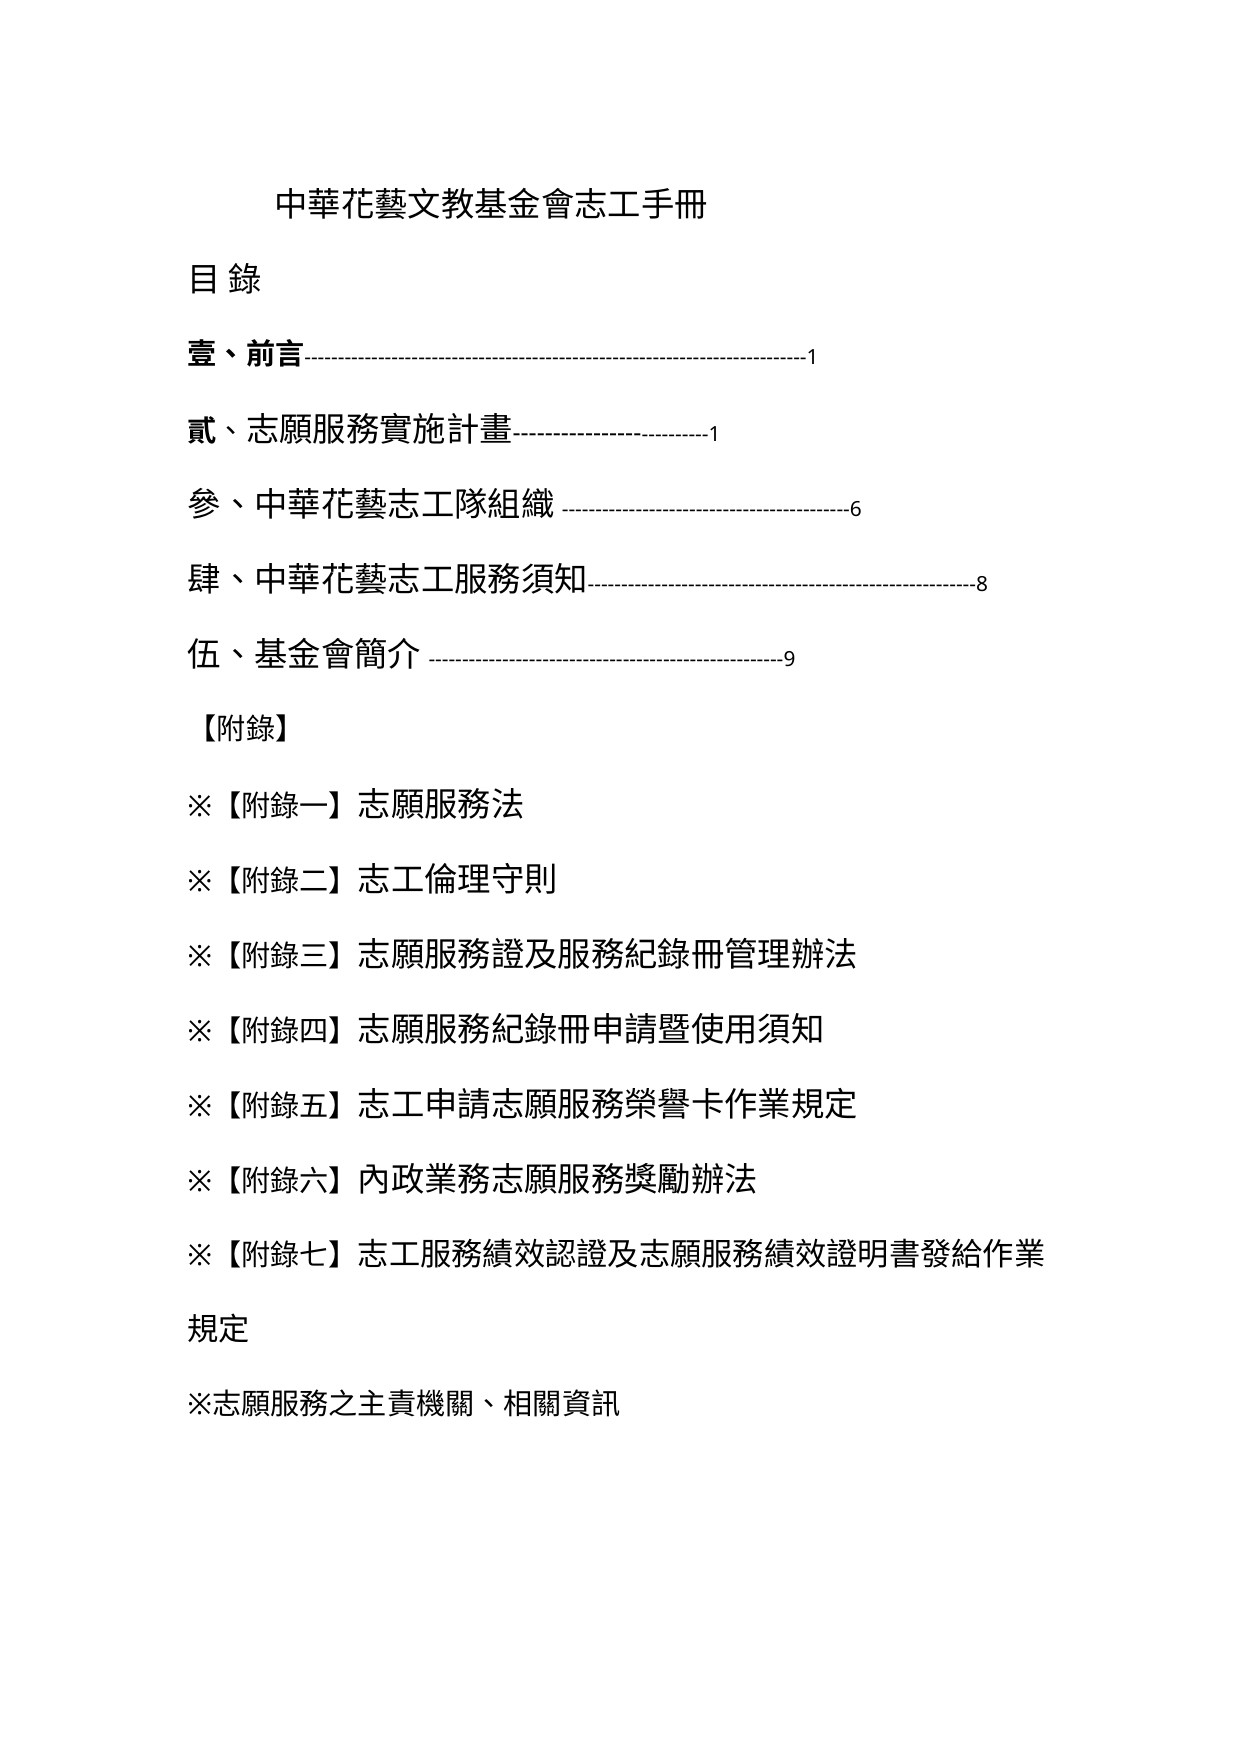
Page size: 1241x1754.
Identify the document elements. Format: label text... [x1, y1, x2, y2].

text 伍、基金會簡介 -----------------------------------------------------9 [187, 614, 1053, 689]
text ※【附錄二】志工倫理守則 [187, 839, 1053, 914]
text 【附錄】 [187, 689, 1053, 764]
text 目 錄 [187, 239, 1053, 314]
text 壹、前言---------------------------------------------------------------------------1 [187, 314, 1053, 389]
text ※【附錄四】志願服務紀錄冊申請暨使用須知 [187, 989, 1053, 1064]
text ※志願服務之主責機關、相關資訊 [187, 1364, 1053, 1439]
text ※【附錄三】志願服務證及服務紀錄冊管理辦法 [187, 914, 1053, 989]
text ※【附錄一】志願服務法 [187, 764, 1053, 839]
text ※【附錄五】志工申請志願服務榮譽卡作業規定 [187, 1064, 1053, 1139]
text 肆、中華花藝志工服務須知----------------------------------------------------------8 [187, 539, 1053, 614]
text ※【附錄六】內政業務志願服務獎勵辦法 [187, 1139, 1053, 1214]
text 貳、志願服務實施計畫--------------------------1 [187, 389, 1053, 464]
text 參、中華花藝志工隊組織 -------------------------------------------6 [187, 464, 1053, 539]
text 中華花藝文教基金會志工手冊 [187, 164, 1053, 239]
text ※【附錄七】志工服務績效認證及志願服務績效證明書發給作業規定 [187, 1214, 1053, 1364]
